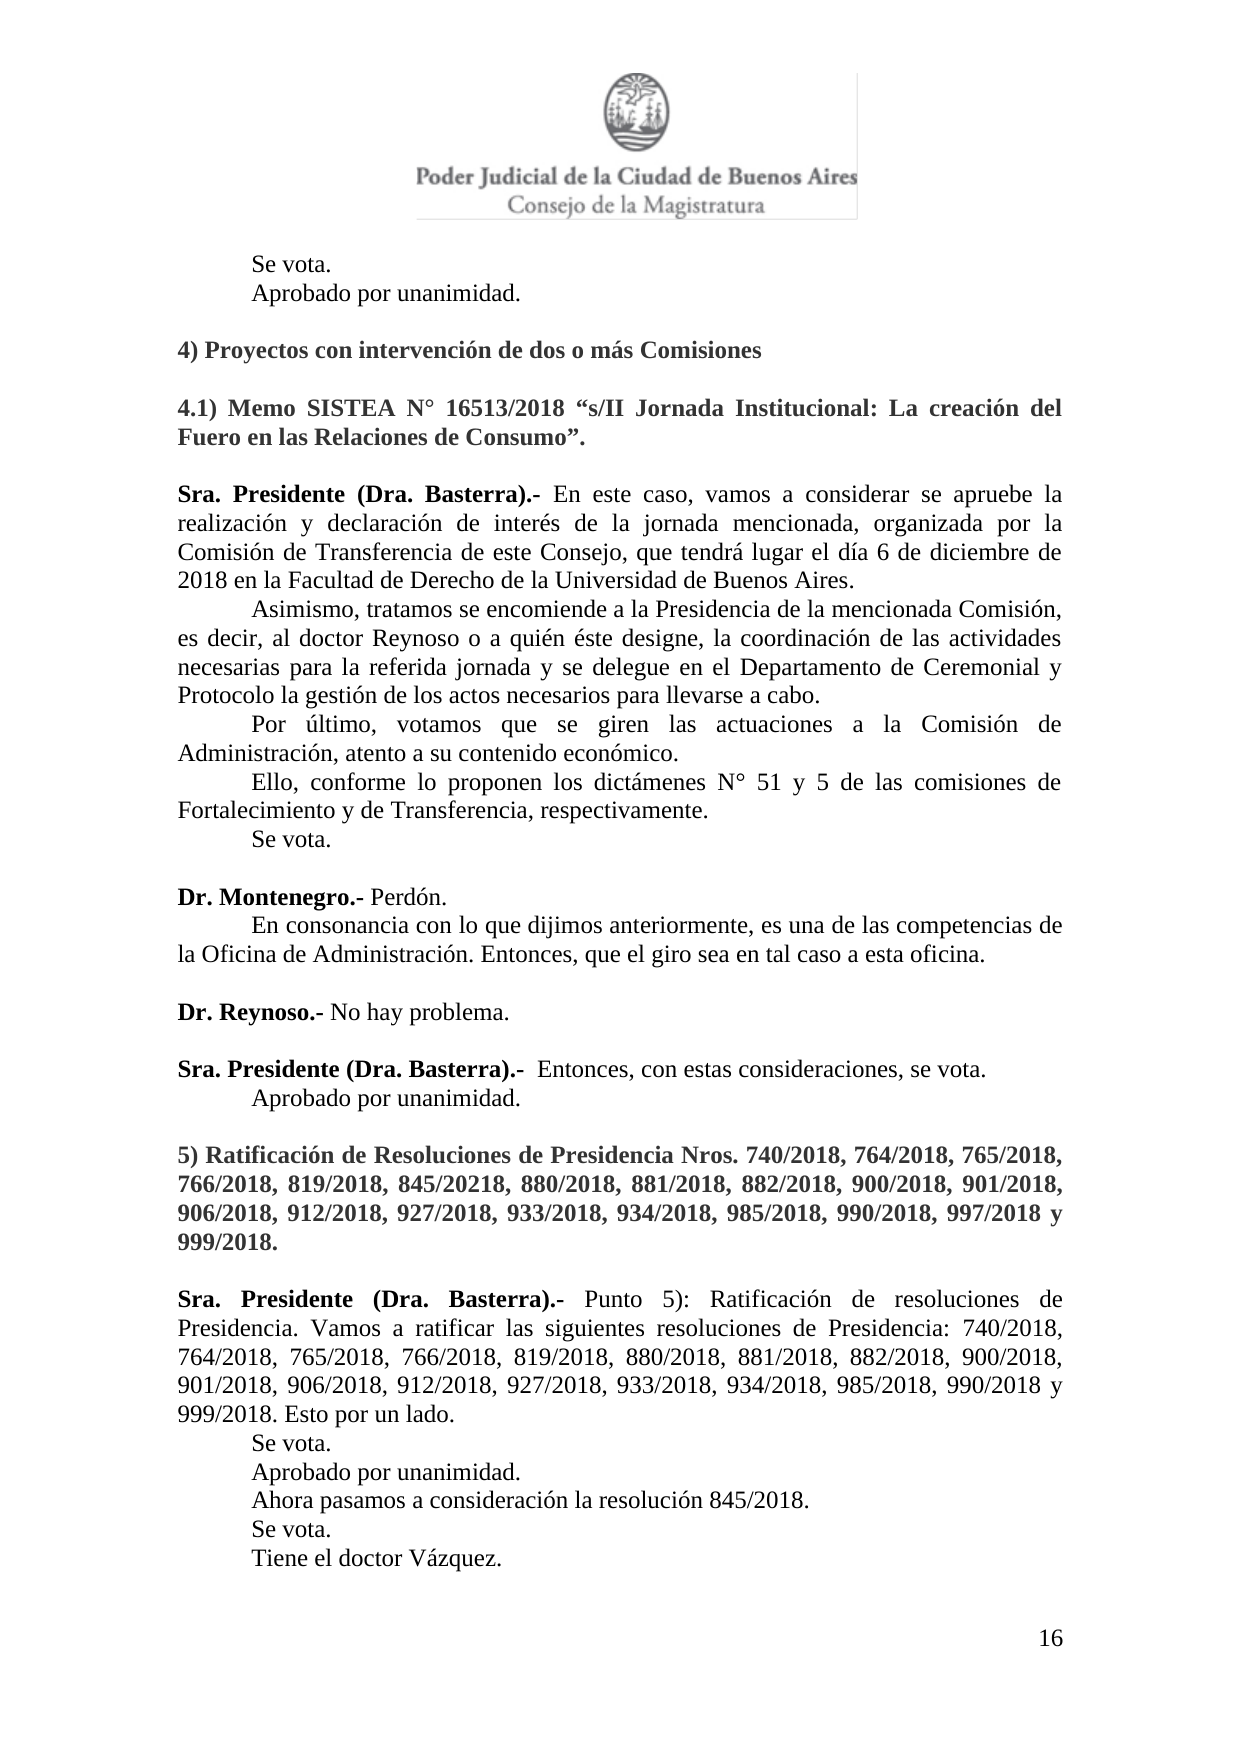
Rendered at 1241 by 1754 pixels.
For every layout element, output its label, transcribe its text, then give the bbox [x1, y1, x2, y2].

text Por último, votamos que se giren las actuaciones a la Comisión de Administración, atento a su contenido económico. [177, 709, 1063, 767]
subtitle 4.1) Memo SISTEA N° 16513/2018 “s/II Jornada Institucional: La creación del Fuero en las Relaciones de Consumo”. [177, 393, 1063, 451]
text Aprobado por unanimidad. [177, 278, 1063, 307]
picture [416, 73, 859, 221]
subtitle 4) Proyectos con intervención de dos o más Comisiones [177, 336, 1063, 364]
text Se vota. [177, 1428, 1063, 1457]
subtitle 5) Ratificación de Resoluciones de Presidencia Nros. 740/2018, 764/2018, 765/2018, 766/2018, 819/2018, 845/20218, 880/2018, 881/2018, 882/2018, 900/2018, 901/2018, 906/2018, 912/2018, 927/2018, 933/2018, 934/2018, 985/2018, 990/2018, 997/2018 y 999/2018. [177, 1141, 1063, 1256]
text Ahora pasamos a consideración la resolución 845/2018. [177, 1486, 1063, 1514]
text Dr. Reynoso.- No hay problema. [177, 997, 1063, 1026]
text Asimismo, tratamos se encomiende a la Presidencia de la mencionada Comisión, es decir, al doctor Reynoso o a quién éste designe, la coordinación de las actividades necesarias para la referida jornada y se delegue en el Departamento de Ceremonial y Protocolo la gestión de los actos necesarios para llevarse a cabo. [177, 594, 1063, 709]
text Se vota. [177, 824, 1063, 853]
text Aprobado por unanimidad. [177, 1457, 1063, 1486]
text En consonancia con lo que dijimos anteriormente, es una de las competencias de la Oficina de Administración. Entonces, que el giro sea en tal caso a esta oficina. [177, 911, 1063, 968]
text Sra. Presidente (Dra. Basterra).- Punto 5): Ratificación de resoluciones de Presidencia. Vamos a ratificar las siguientes resoluciones de Presidencia: 740/2018, 764/2018, 765/2018, 766/2018, 819/2018, 880/2018, 881/2018, 882/2018, 900/2018, 901/2018, 906/2018, 912/2018, 927/2018, 933/2018, 934/2018, 985/2018, 990/2018 y 999/2018. Esto por un lado. [177, 1284, 1063, 1428]
text Tiene el doctor Vázquez. [177, 1543, 1063, 1572]
text Se vota. [177, 1514, 1063, 1543]
text Sra. Presidente (Dra. Basterra).- En este caso, vamos a considerar se apruebe la realización y declaración de interés de la jornada mencionada, organizada por la Comisión de Transferencia de este Consejo, que tendrá lugar el día 6 de diciembre de 2018 en la Facultad de Derecho de la Universidad de Buenos Aires. [177, 479, 1063, 594]
text Aprobado por unanimidad. [177, 1083, 1063, 1112]
text Dr. Montenegro.- Perdón. [177, 882, 1063, 911]
text Se vota. [177, 249, 1063, 278]
text Ello, conforme lo proponen los dictámenes N° 51 y 5 de las comisiones de Fortalecimiento y de Transferencia, respectivamente. [177, 767, 1063, 824]
text Sra. Presidente (Dra. Basterra).- Entonces, con estas consideraciones, se vota. [177, 1054, 1063, 1083]
